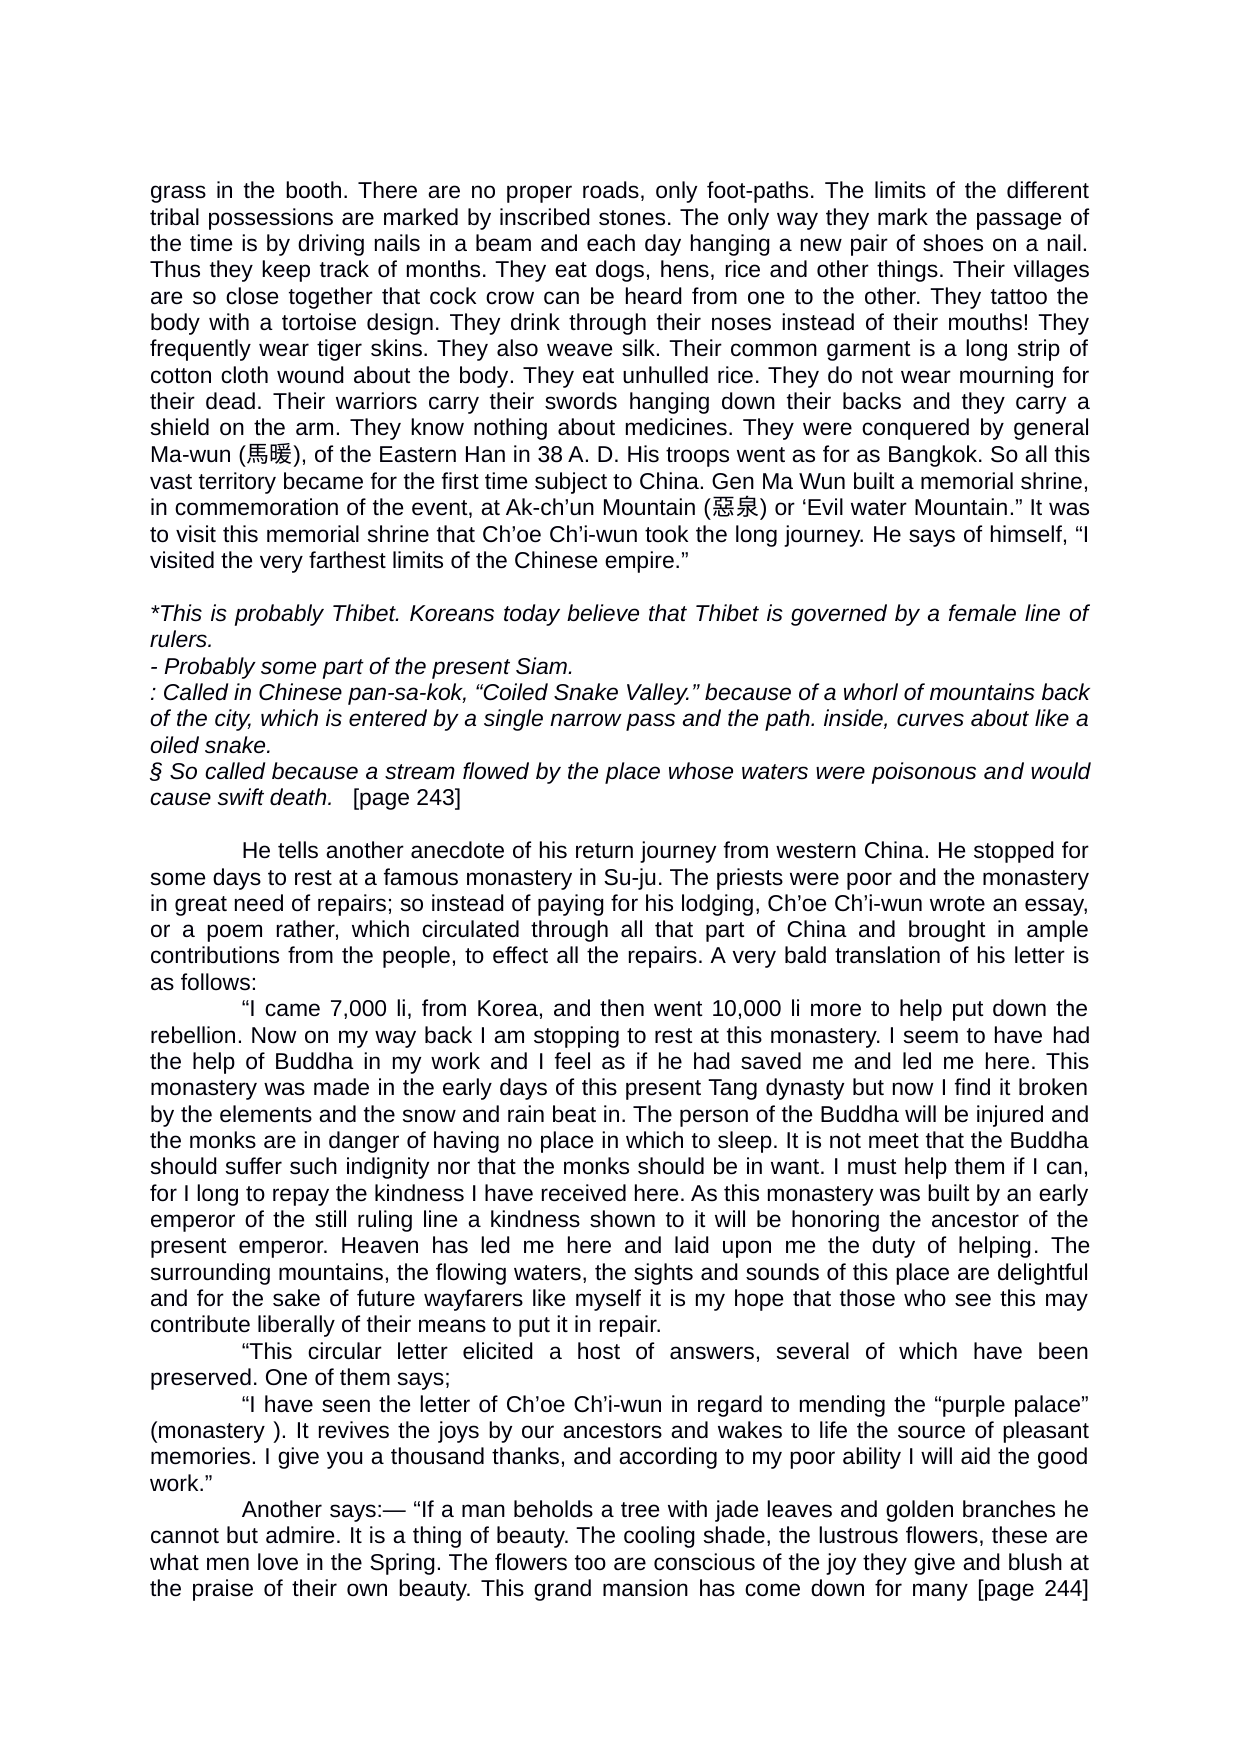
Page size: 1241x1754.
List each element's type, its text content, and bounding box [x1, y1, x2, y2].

text *This is probably Thibet. Koreans today believe that Thibet is governed by a female line of rulers. [150, 600, 1090, 653]
text “I have seen the letter of Ch’oe Ch’i-wun in regard to mending the “purple palace” (monastery ). It revives the joys by our ancestors and wakes to life the source of pleasant memories. I give you a thousand thanks, and according to my poor ability I will aid the good work.” [150, 1391, 1090, 1496]
text “I came 7,000 li, from Korea, and then went 10,000 li more to help put down the rebellion. Now on my way back I am stopping to rest at this monastery. I seem to have had the help of Buddha in my work and I feel as if he had saved me and led me here. This monastery was made in the early days of this present Tang dynasty but now I find it broken by the elements and the snow and rain beat in. The person of the Buddha will be injured and the monks are in danger of having no place in which to sleep. It is not meet that the Buddha should suffer such indignity nor that the monks should be in want. I must help them if I can, for I long to repay the kindness I have received here. As this monastery was built by an early emperor of the still ruling line a kindness shown to it will be honoring the ancestor of the present emperor. Heaven has led me here and laid upon me the duty of helping. The surrounding mountains, the flowing waters, the sights and sounds of this place are delightful and for the sake of future wayfarers like myself it is my hope that those who see this may contribute liberally of their means to put it in repair. [150, 995, 1090, 1338]
text : Called in Chinese pan-sa-kok, “Coiled Snake Valley.” because of a whorl of mountains back of the city, which is entered by a single narrow pass and the path. inside, curves about like a oiled snake. [150, 679, 1090, 758]
text - Probably some part of the present Siam. [150, 653, 1090, 679]
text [150, 177, 1090, 573]
text “This circular letter elicited a host of answers, several of which have been preserved. One of them says; [150, 1338, 1090, 1391]
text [150, 1496, 1090, 1601]
text § So called because a stream flowed by the place whose waters were poisonous and would cause swift death. [page 243] [150, 758, 1090, 811]
text He tells another anecdote of his return journey from western China. He stopped for some days to rest at a famous monastery in Su-ju. The priests were poor and the monastery in great need of repairs; so instead of paying for his lodging, Ch’oe Ch’i-wun wrote an essay, or a poem rather, which circulated through all that part of China and brought in ample contributions from the people, to effect all the repairs. A very bald translation of his letter is as follows: [150, 837, 1090, 995]
